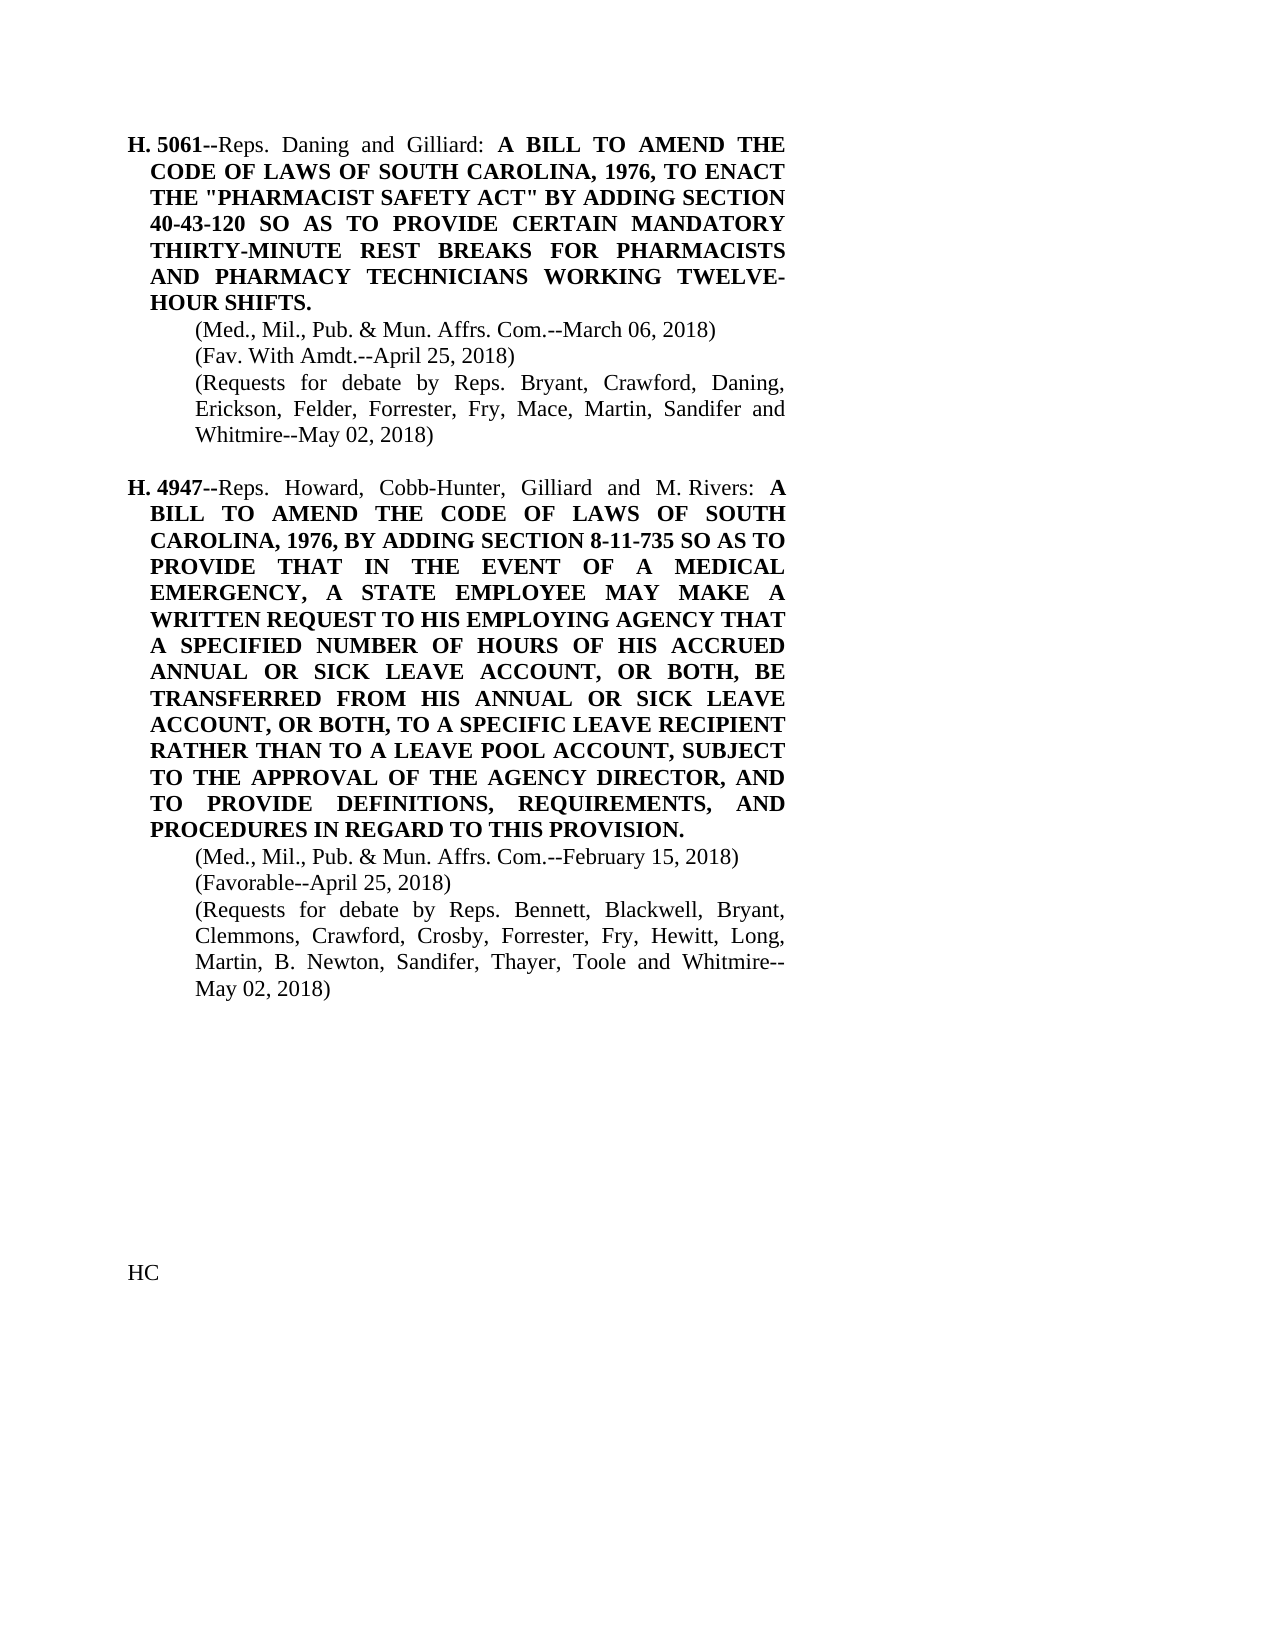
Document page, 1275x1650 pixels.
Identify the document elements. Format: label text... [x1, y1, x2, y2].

text (Favorable--April 25, 2018) [195, 869, 786, 896]
text (Requests for debate by Reps. Bennett, Blackwell, Bryant, Clemmons, Crawford, Crosby, Forrester, Fry, Hewitt, Long, Martin, B. Newton, Sandifer, Thayer, Toole and Whitmire--May 02, 2018) [195, 896, 786, 1001]
text H. 5061--Reps. Daning and Gilliard: A BILL TO AMEND THE CODE OF LAWS OF SOUTH CAROLINA, 1976, TO ENACT THE "PHARMACIST SAFETY ACT" BY ADDING SECTION 40-43-120 SO AS TO PROVIDE CERTAIN MANDATORY THIRTY-MINUTE REST BREAKS FOR PHARMACISTS AND PHARMACY TECHNICIANS WORKING TWELVE-HOUR SHIFTS. [127, 131, 786, 316]
text (Fav. With Amdt.--April 25, 2018) [195, 342, 786, 368]
text (Med., Mil., Pub. & Mun. Affrs. Com.--February 15, 2018) [195, 843, 786, 869]
text (Requests for debate by Reps. Bryant, Crawford, Daning, Erickson, Felder, Forrester, Fry, Mace, Martin, Sandifer and Whitmire--May 02, 2018) [195, 368, 786, 448]
text (Med., Mil., Pub. & Mun. Affrs. Com.--March 06, 2018) [195, 316, 786, 342]
text H. 4947--Reps. Howard, Cobb-Hunter, Gilliard and M. Rivers: A BILL TO AMEND THE CODE OF LAWS OF SOUTH CAROLINA, 1976, BY ADDING SECTION 8-11-735 SO AS TO PROVIDE THAT IN THE EVENT OF A MEDICAL EMERGENCY, A STATE EMPLOYEE MAY MAKE A WRITTEN REQUEST TO HIS EMPLOYING AGENCY THAT A SPECIFIED NUMBER OF HOURS OF HIS ACCRUED ANNUAL OR SICK LEAVE ACCOUNT, OR BOTH, BE TRANSFERRED FROM HIS ANNUAL OR SICK LEAVE ACCOUNT, OR BOTH, TO A SPECIFIC LEAVE RECIPIENT RATHER THAN TO A LEAVE POOL ACCOUNT, SUBJECT TO THE APPROVAL OF THE AGENCY DIRECTOR, AND TO PROVIDE DEFINITIONS, REQUIREMENTS, AND PROCEDURES IN REGARD TO THIS PROVISION. [127, 474, 786, 843]
